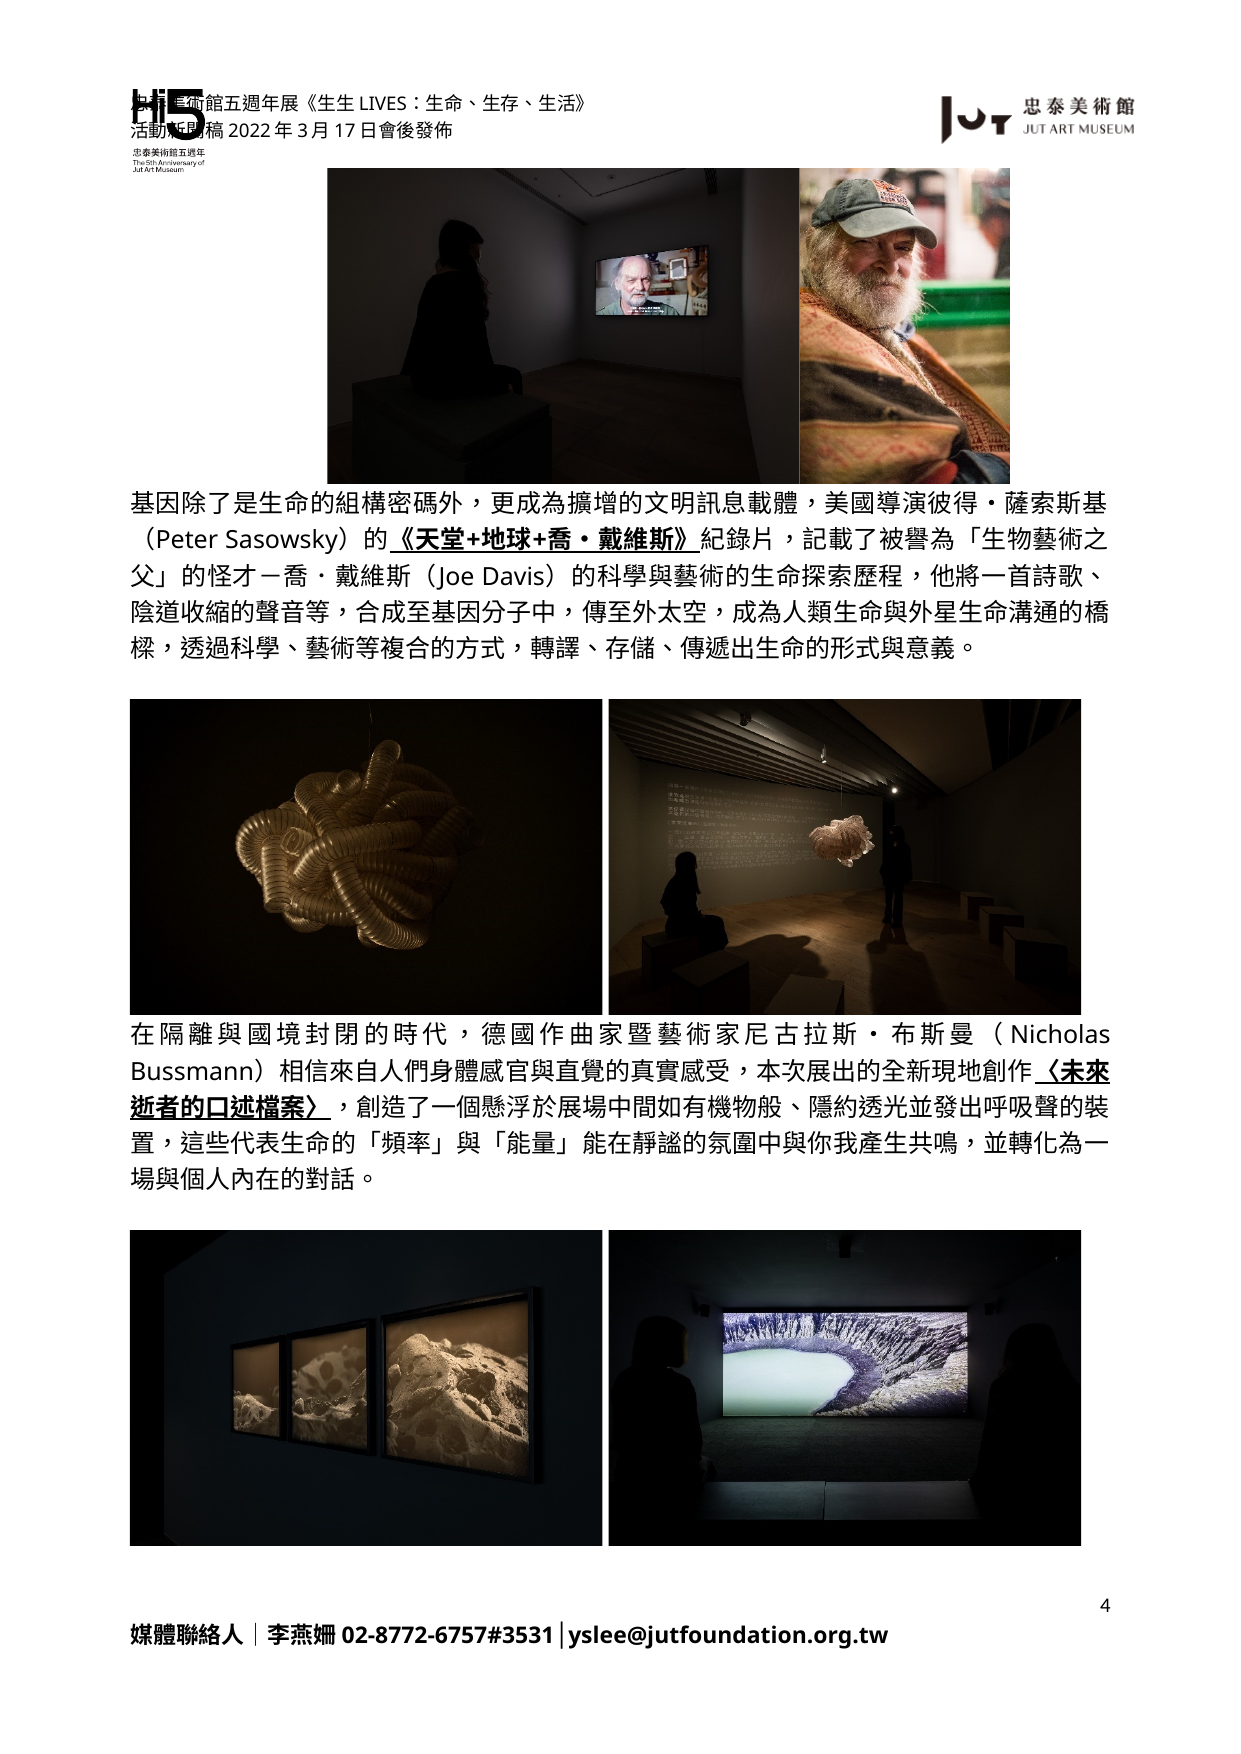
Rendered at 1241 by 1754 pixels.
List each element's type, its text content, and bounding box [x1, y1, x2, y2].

picture [608, 1230, 1082, 1546]
text 基因除了是生命的組構密碼外，更成為擴增的文明訊息載體，美國導演彼得‧薩索斯基（Peter Sasowsky）的《天堂+地球+喬‧戴維斯》紀錄片，記載了被譽為「生物藝術之父」的怪才－喬．戴維斯（Joe Davis）的科學與藝術的生命探索歷程，他將一首詩歌、陰道收縮的聲音等，合成至基因分子中，傳至外太空，成為人類生命與外星生命溝通的橋樑，透過科學、藝術等複合的方式，轉譯、存儲、傳遞出生命的形式與意義。 [130, 484, 1110, 665]
picture [129, 1230, 603, 1546]
picture [327, 168, 1010, 484]
picture [128, 83, 208, 176]
picture [923, 85, 1147, 144]
picture [608, 699, 1082, 1015]
picture [129, 699, 603, 1015]
text 在隔離與國境封閉的時代，德國作曲家暨藝術家尼古拉斯‧布斯曼（Nicholas Bussmann）相信來自人們身體感官與直覺的真實感受，本次展出的全新現地創作〈未來逝者的口述檔案〉，創造了一個懸浮於展場中間如有機物般、隱約透光並發出呼吸聲的裝置，這些代表生命的「頻率」與「能量」能在靜謐的氛圍中與你我產生共鳴，並轉化為一場與個人內在的對話。 [130, 1015, 1110, 1196]
